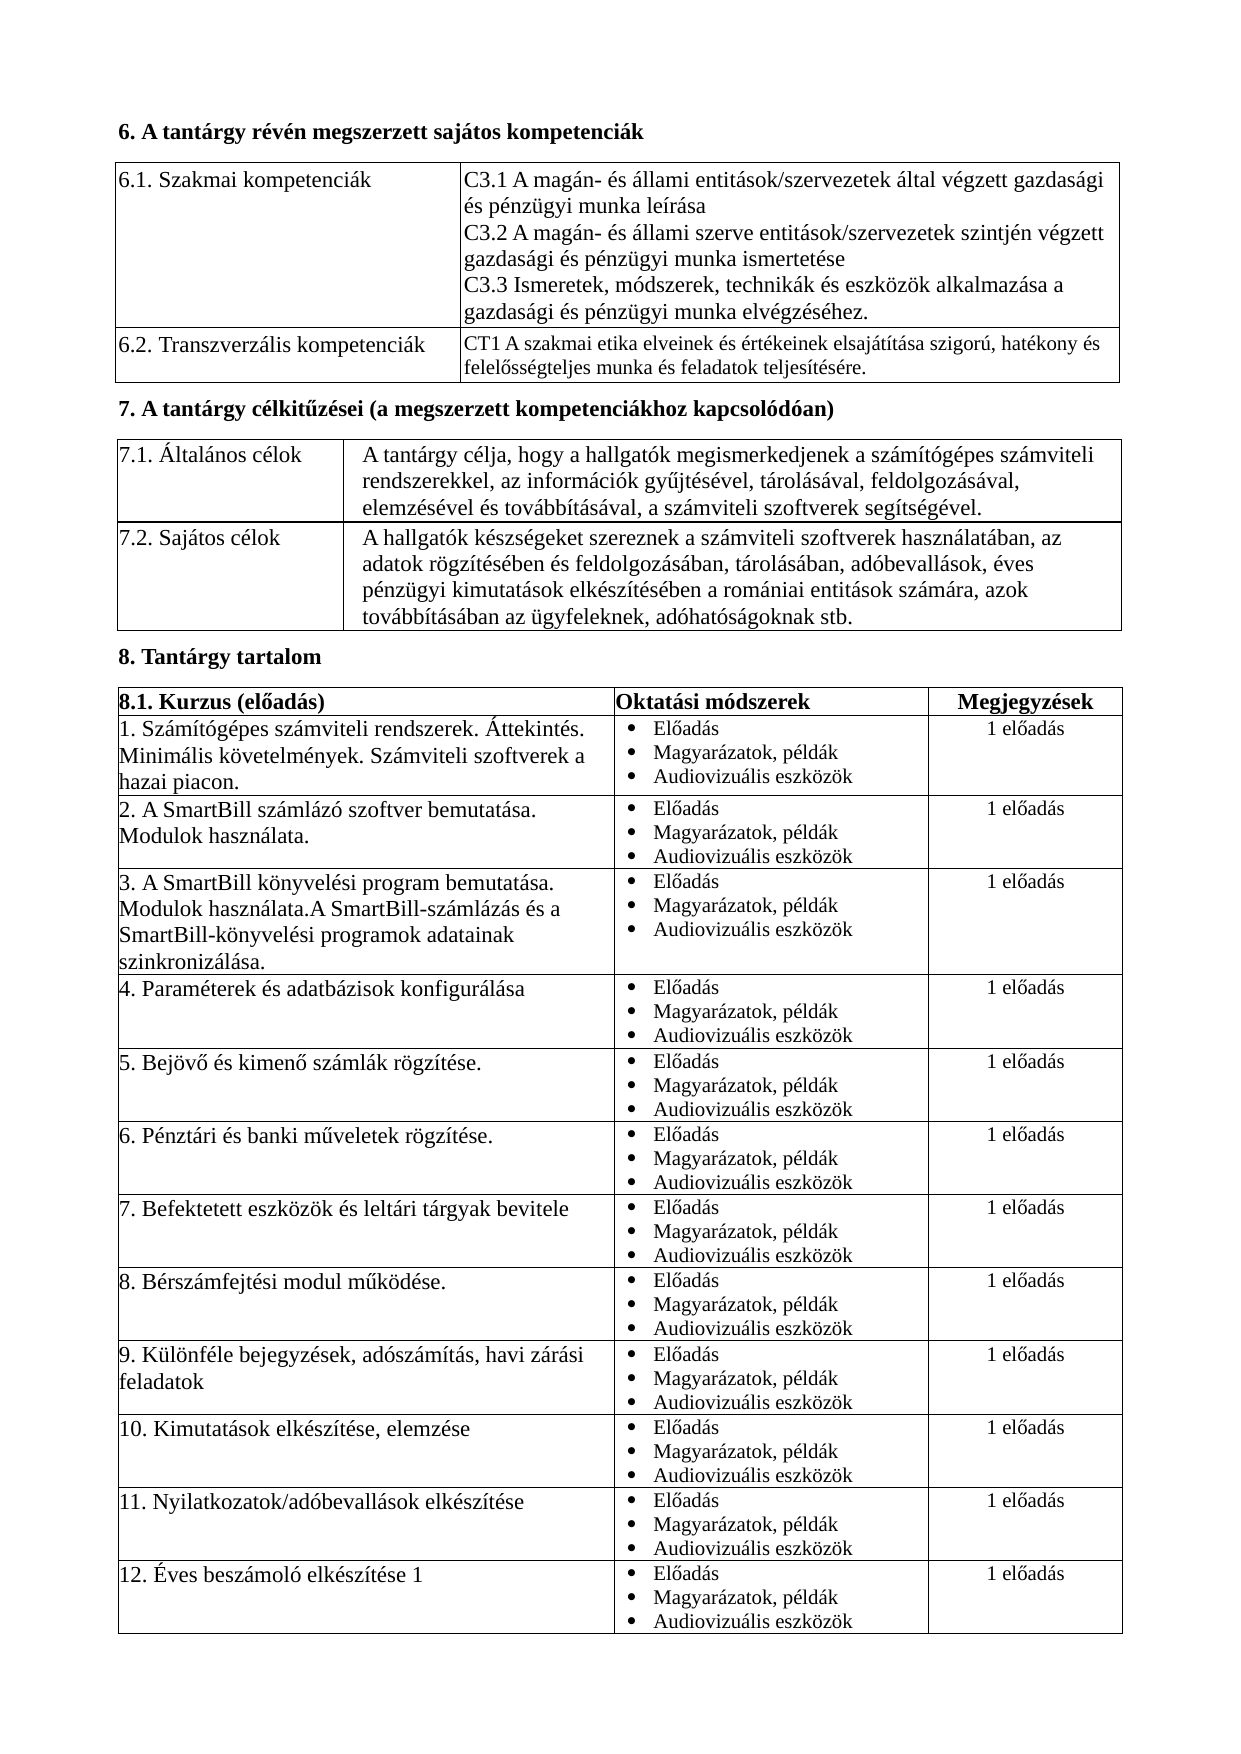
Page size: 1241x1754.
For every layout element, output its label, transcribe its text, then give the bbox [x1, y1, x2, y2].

table_cell Előadás Magyarázatok, példák Audiovizuális eszközök [615, 1341, 928, 1414]
table_cell Előadás Magyarázatok, példák Audiovizuális eszközök [615, 869, 928, 974]
table_cell Különféle bejegyzések, adószámítás, havi zárási feladatok [119, 1341, 614, 1414]
table_header C3.1 A magán- és állami entitások/szervezetek által végzett gazdasági és pénzügyi munka leírása C3.2 A magán- és állami szerve entitások/szervezetek szintjén végzett gazdasági és pénzügyi munka ismertetése C3.3 Ismeretek, módszerek, technikák és eszközök alkalmazása a gazdasági és pénzügyi munka elvégzéséhez. [461, 163, 1119, 327]
table_cell 1 előadás [929, 869, 1122, 974]
table_header A tantárgy célja, hogy a hallgatók megismerkedjenek a számítógépes számviteli rendszerekkel, az információk gyűjtésével, tárolásával, feldolgozásával, elemzésével és továbbításával, a számviteli szoftverek segítségével. [344, 440, 1121, 521]
table_cell Sajátos célok [118, 523, 343, 630]
table_cell 1 előadás [929, 1195, 1122, 1267]
table_cell Bérszámfejtési modul működése. [119, 1268, 614, 1340]
table_cell Éves beszámoló elkészítése 1 [119, 1561, 614, 1633]
table_cell Befektetett eszközök és leltári tárgyak bevitele [119, 1195, 614, 1267]
table_cell A SmartBill könyvelési program bemutatása. Modulok használata.A SmartBill-számlázás és a SmartBill-könyvelési programok adatainak szinkronizálása. [119, 869, 614, 974]
table_cell Előadás Magyarázatok, példák Audiovizuális eszközök [615, 1122, 928, 1194]
table_cell Nyilatkozatok/adóbevallások elkészítése [119, 1488, 614, 1560]
table_cell 1 előadás [929, 1268, 1122, 1340]
list Tantárgy tartalom [118, 643, 1122, 669]
table_cell Kimutatások elkészítése, elemzése [119, 1415, 614, 1487]
table_cell Előadás Magyarázatok, példák Audiovizuális eszközök [615, 1195, 928, 1267]
table_cell Számítógépes számviteli rendszerek. Áttekintés. Minimális követelmények. Számviteli szoftverek a hazai piacon. [119, 716, 614, 794]
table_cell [615, 1561, 928, 1633]
table_cell CT1 A szakmai etika elveinek és értékeinek elsajátítása szigorú, hatékony és felelősségteljes munka és feladatok teljesítésére. [461, 328, 1119, 382]
table_cell Előadás Magyarázatok, példák Audiovizuális eszközök [615, 1049, 928, 1121]
table_cell 1 előadás [929, 975, 1122, 1047]
table_cell Paraméterek és adatbázisok konfigurálása [119, 975, 614, 1047]
table_cell Bejövő és kimenő számlák rögzítése. [119, 1049, 614, 1121]
table_cell Előadás Magyarázatok, példák Audiovizuális eszközök [615, 1268, 928, 1340]
table_cell Előadás Magyarázatok, példák Audiovizuális eszközök [615, 1415, 928, 1487]
table_header Általános célok [118, 440, 343, 521]
table_cell Előadás Magyarázatok, példák Audiovizuális eszközök [615, 975, 928, 1047]
table_cell Előadás Magyarázatok, példák Audiovizuális eszközök [615, 796, 928, 868]
table_cell 1 előadás [929, 796, 1122, 868]
table_cell 1 előadás [929, 1049, 1122, 1121]
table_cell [615, 1488, 928, 1560]
table_header Oktatási módszerek [615, 688, 928, 714]
table_cell 1 előadás [929, 1561, 1122, 1633]
table_cell 1 előadás [929, 716, 1122, 794]
table_cell A SmartBill számlázó szoftver bemutatása. Modulok használata. [119, 796, 614, 868]
list A tantárgy célkitűzései (a megszerzett kompetenciákhoz kapcsolódóan) [118, 395, 1122, 421]
table_cell 1 előadás [929, 1415, 1122, 1487]
list A tantárgy révén megszerzett sajátos kompetenciák [118, 118, 1122, 144]
table_header Szakmai kompetenciák [116, 163, 460, 327]
table_cell A hallgatók készségeket szereznek a számviteli szoftverek használatában, az adatok rögzítésében és feldolgozásában, tárolásában, adóbevallások, éves pénzügyi kimutatások elkészítésében a romániai entitások számára, azok továbbításában az ügyfeleknek, adóhatóságoknak stb. [344, 523, 1121, 630]
table_cell Pénztári és banki műveletek rögzítése. [119, 1122, 614, 1194]
table_cell 1 előadás [929, 1488, 1122, 1560]
table_header Kurzus (előadás) [119, 688, 614, 714]
table_cell 1 előadás [929, 1122, 1122, 1194]
table_cell Transzverzális kompetenciák [116, 328, 460, 382]
table_cell 1 előadás [929, 1341, 1122, 1414]
table_cell Előadás Magyarázatok, példák Audiovizuális eszközök [615, 716, 928, 794]
table_header Megjegyzések [929, 688, 1122, 714]
